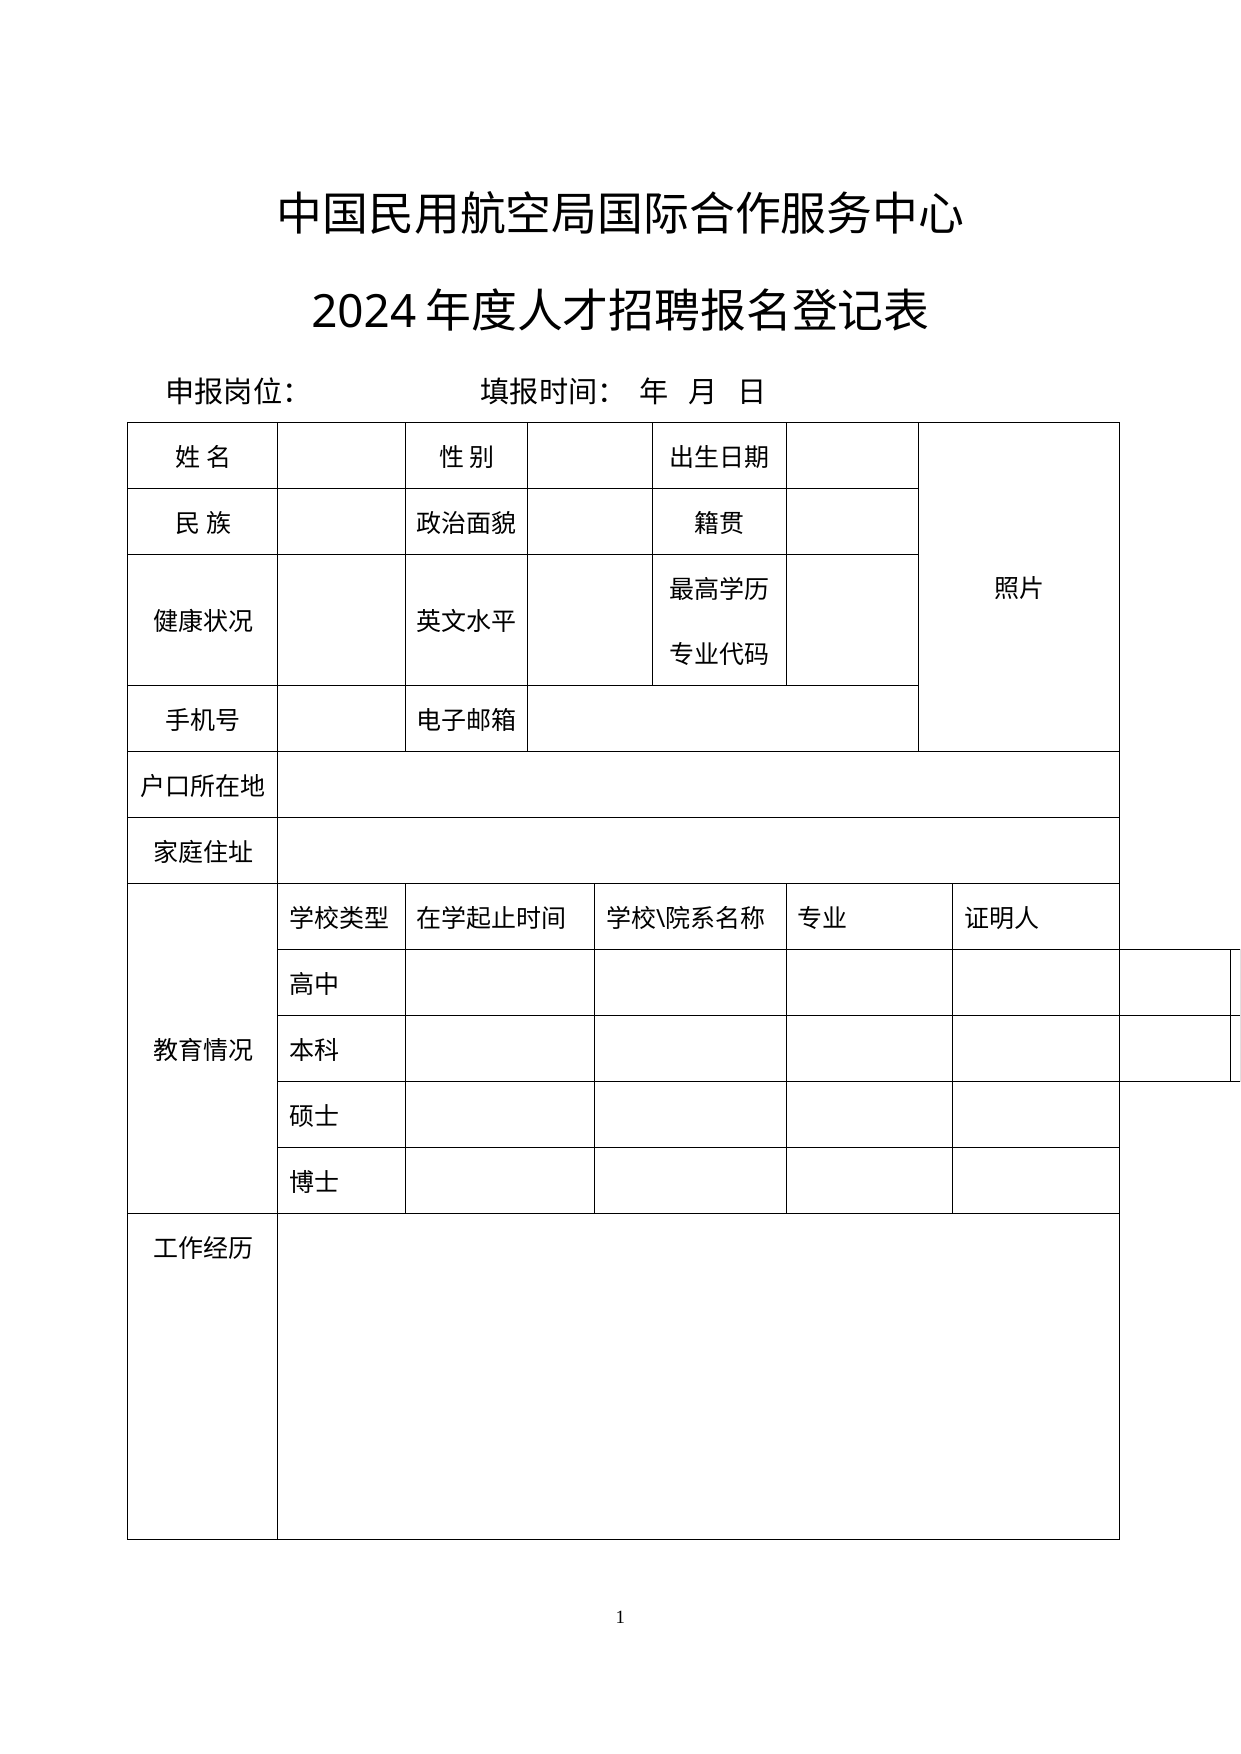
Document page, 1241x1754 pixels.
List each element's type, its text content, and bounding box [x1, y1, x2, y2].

table_cell [528, 555, 652, 685]
table_header 照片 [919, 423, 1119, 751]
table_cell [595, 950, 786, 1015]
table_cell 专业 [787, 884, 952, 949]
text 申报岗位： 填报时间： 年 月 日 [165, 357, 1075, 422]
table_cell [278, 555, 405, 685]
table_cell [1120, 950, 1230, 1015]
text 2024年度人才招聘报名登记表 [165, 259, 1075, 357]
table_cell [278, 752, 1119, 817]
table_cell [278, 489, 405, 554]
table_cell 工作经历 [128, 1214, 277, 1539]
table_cell [953, 1016, 1119, 1081]
table_header 出生日期 [653, 423, 786, 488]
table_cell 学校类型 [278, 884, 405, 949]
table_cell 电子邮箱 [406, 686, 527, 751]
table_cell 在学起止时间 [406, 884, 594, 949]
table_cell [278, 818, 1119, 883]
table_header 性 别 [406, 423, 527, 488]
table_cell 硕士 [278, 1082, 405, 1147]
table_cell [406, 950, 594, 1015]
table_cell 博士 [278, 1148, 405, 1213]
table_cell 英文水平 [406, 555, 527, 685]
table_header [278, 423, 405, 488]
table_cell 学校\院系名称 [595, 884, 786, 949]
table_cell [406, 1148, 594, 1213]
table_cell [787, 950, 952, 1015]
table_cell 健康状况 [128, 555, 277, 685]
table_cell [787, 1148, 952, 1213]
table_cell [787, 555, 918, 685]
table_cell [528, 686, 918, 751]
table_header [528, 423, 652, 488]
text 中国民用航空局国际合作服务中心 [165, 162, 1075, 259]
table_cell [787, 1082, 952, 1147]
table_cell [278, 1214, 1119, 1539]
table_header 姓 名 [128, 423, 277, 488]
table_cell [953, 950, 1119, 1015]
table_header [787, 423, 918, 488]
table_cell 本科 [278, 1016, 405, 1081]
table_cell 教育情况 [128, 884, 277, 1213]
table_cell [787, 1016, 952, 1081]
table_cell [528, 489, 652, 554]
table_cell [595, 1016, 786, 1081]
table_cell [278, 686, 405, 751]
table_cell 证明人 [953, 884, 1119, 949]
table_cell 政治面貌 [406, 489, 527, 554]
table_cell [787, 489, 918, 554]
table_cell [1231, 1016, 1240, 1081]
table_cell 籍贯 [653, 489, 786, 554]
table_cell [595, 1148, 786, 1213]
table_cell [406, 1016, 594, 1081]
table_cell [1231, 950, 1240, 1015]
table_cell [1120, 1016, 1230, 1081]
table_cell 民 族 [128, 489, 277, 554]
table_cell 家庭住址 [128, 818, 277, 883]
table_cell 手机号 [128, 686, 277, 751]
table_cell [406, 1082, 594, 1147]
table_cell [953, 1148, 1119, 1213]
table_cell 户口所在地 [128, 752, 277, 817]
table_cell [953, 1082, 1119, 1147]
table_cell 最高学历专业代码 [653, 555, 786, 685]
table_cell [595, 1082, 786, 1147]
table_cell 高中 [278, 950, 405, 1015]
